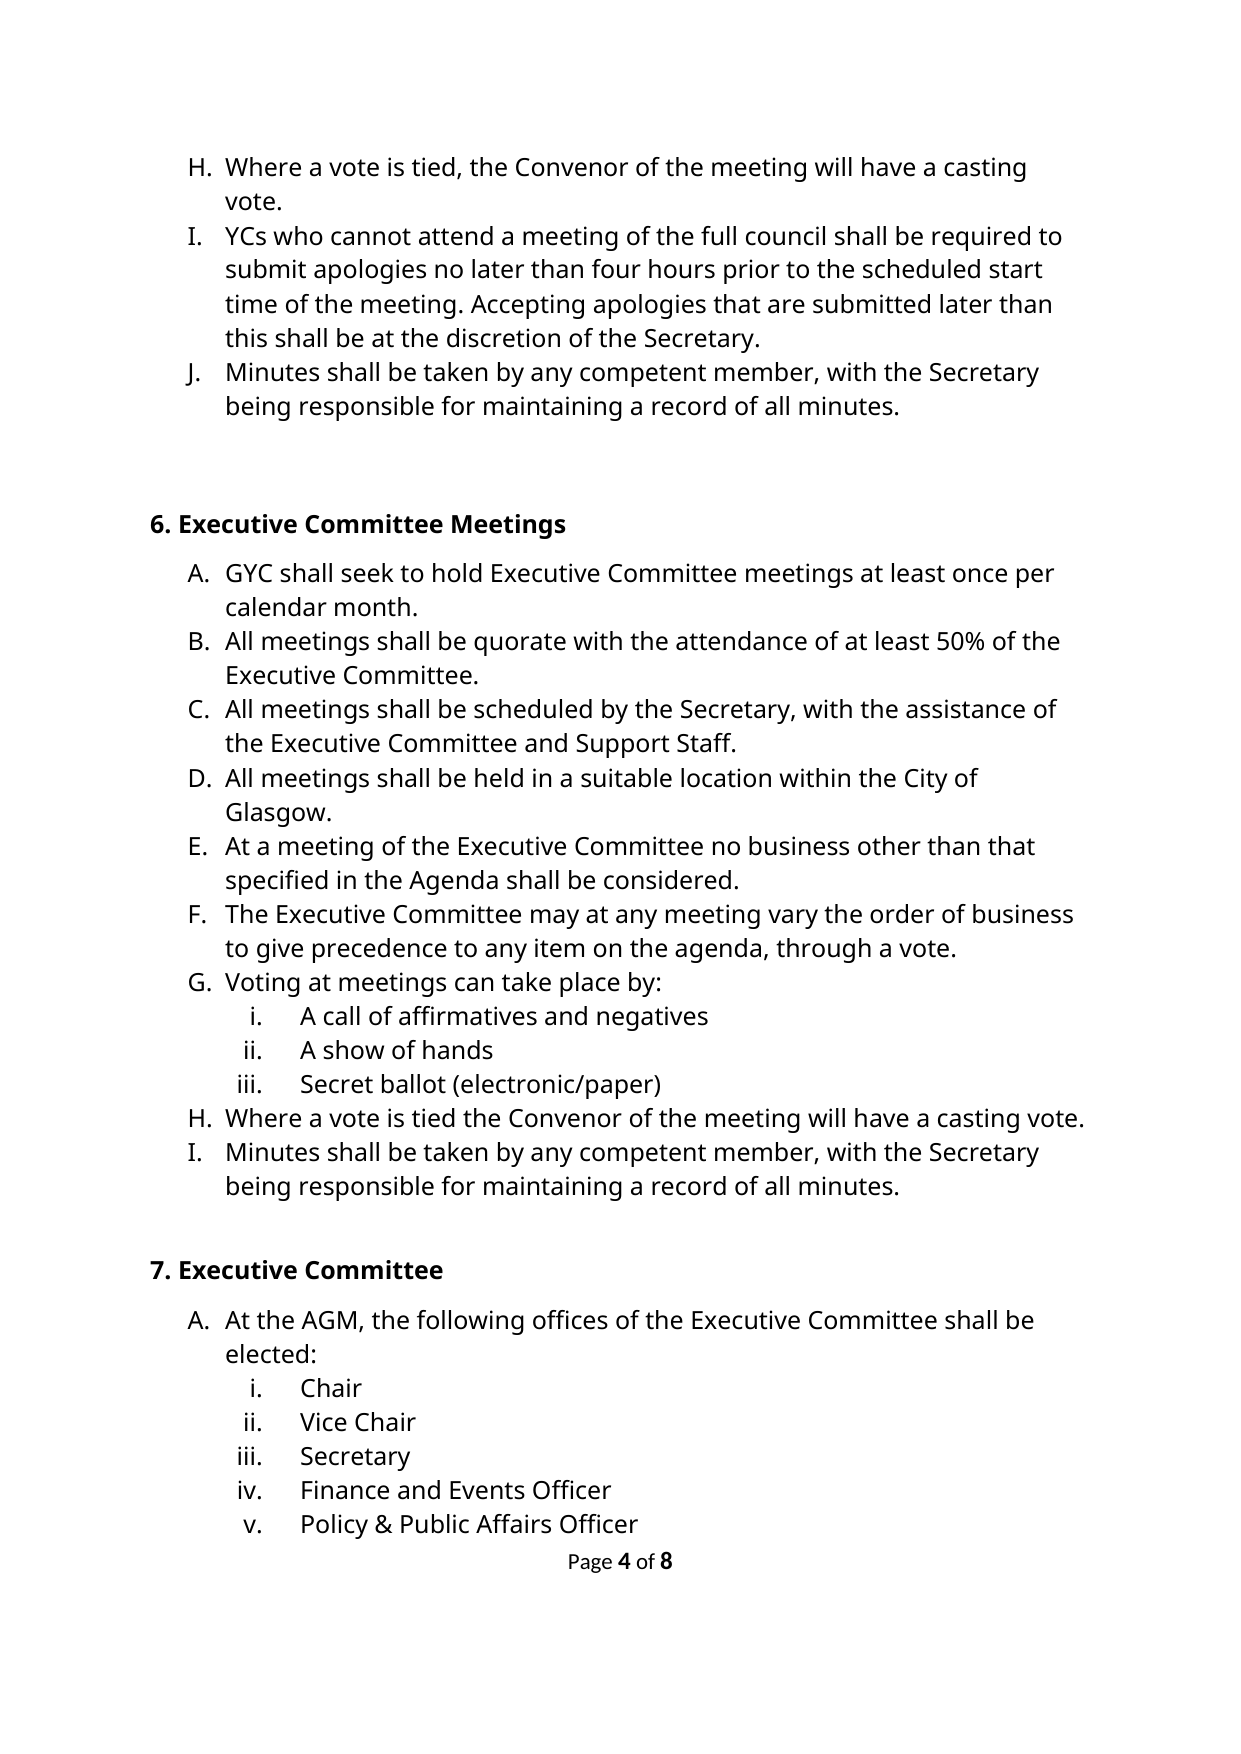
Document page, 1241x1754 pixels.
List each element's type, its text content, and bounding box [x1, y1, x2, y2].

list Where a vote is tied, the Convenor of the meeting will have a casting vote. [187, 150, 1090, 218]
list Policy & Public Affairs Officer [262, 1507, 1090, 1541]
list Where a vote is tied the Convenor of the meeting will have a casting vote. [187, 1101, 1090, 1135]
list A show of hands [262, 1033, 1090, 1067]
list At the AGM, the following offices of the Executive Committee shall be elected: [187, 1302, 1090, 1370]
list A call of affirmatives and negatives [262, 999, 1090, 1033]
list Chair [262, 1370, 1090, 1404]
list Minutes shall be taken by any competent member, with the Secretary being responsible for maintaining a record of all minutes. [187, 1135, 1090, 1203]
list GYC shall seek to hold Executive Committee meetings at least once per calendar month. [187, 556, 1090, 624]
subtitle 7. Executive Committee [150, 1253, 1090, 1287]
list All meetings shall be held in a suitable location within the City of Glasgow. [187, 760, 1090, 828]
subtitle 6. Executive Committee Meetings [150, 507, 1090, 541]
list Finance and Events Officer [262, 1473, 1090, 1507]
list Voting at meetings can take place by: [187, 964, 1090, 999]
list Secretary [262, 1438, 1090, 1473]
list The Executive Committee may at any meeting vary the order of business to give precedence to any item on the agenda, through a vote. [187, 896, 1090, 964]
list Vice Chair [262, 1404, 1090, 1438]
list All meetings shall be quorate with the attendance of at least 50% of the Executive Committee. [187, 624, 1090, 692]
list YCs who cannot attend a meeting of the full council shall be required to submit apologies no later than four hours prior to the scheduled start time of the meeting. Accepting apologies that are submitted later than this shall be at the discretion of the Secretary. [187, 218, 1090, 354]
list Secret ballot (electronic/paper) [262, 1067, 1090, 1101]
list At a meeting of the Executive Committee no business other than that specified in the Agenda shall be considered. [187, 828, 1090, 896]
list Minutes shall be taken by any competent member, with the Secretary being responsible for maintaining a record of all minutes. [187, 354, 1090, 422]
list All meetings shall be scheduled by the Secretary, with the assistance of the Executive Committee and Support Staff. [187, 692, 1090, 760]
